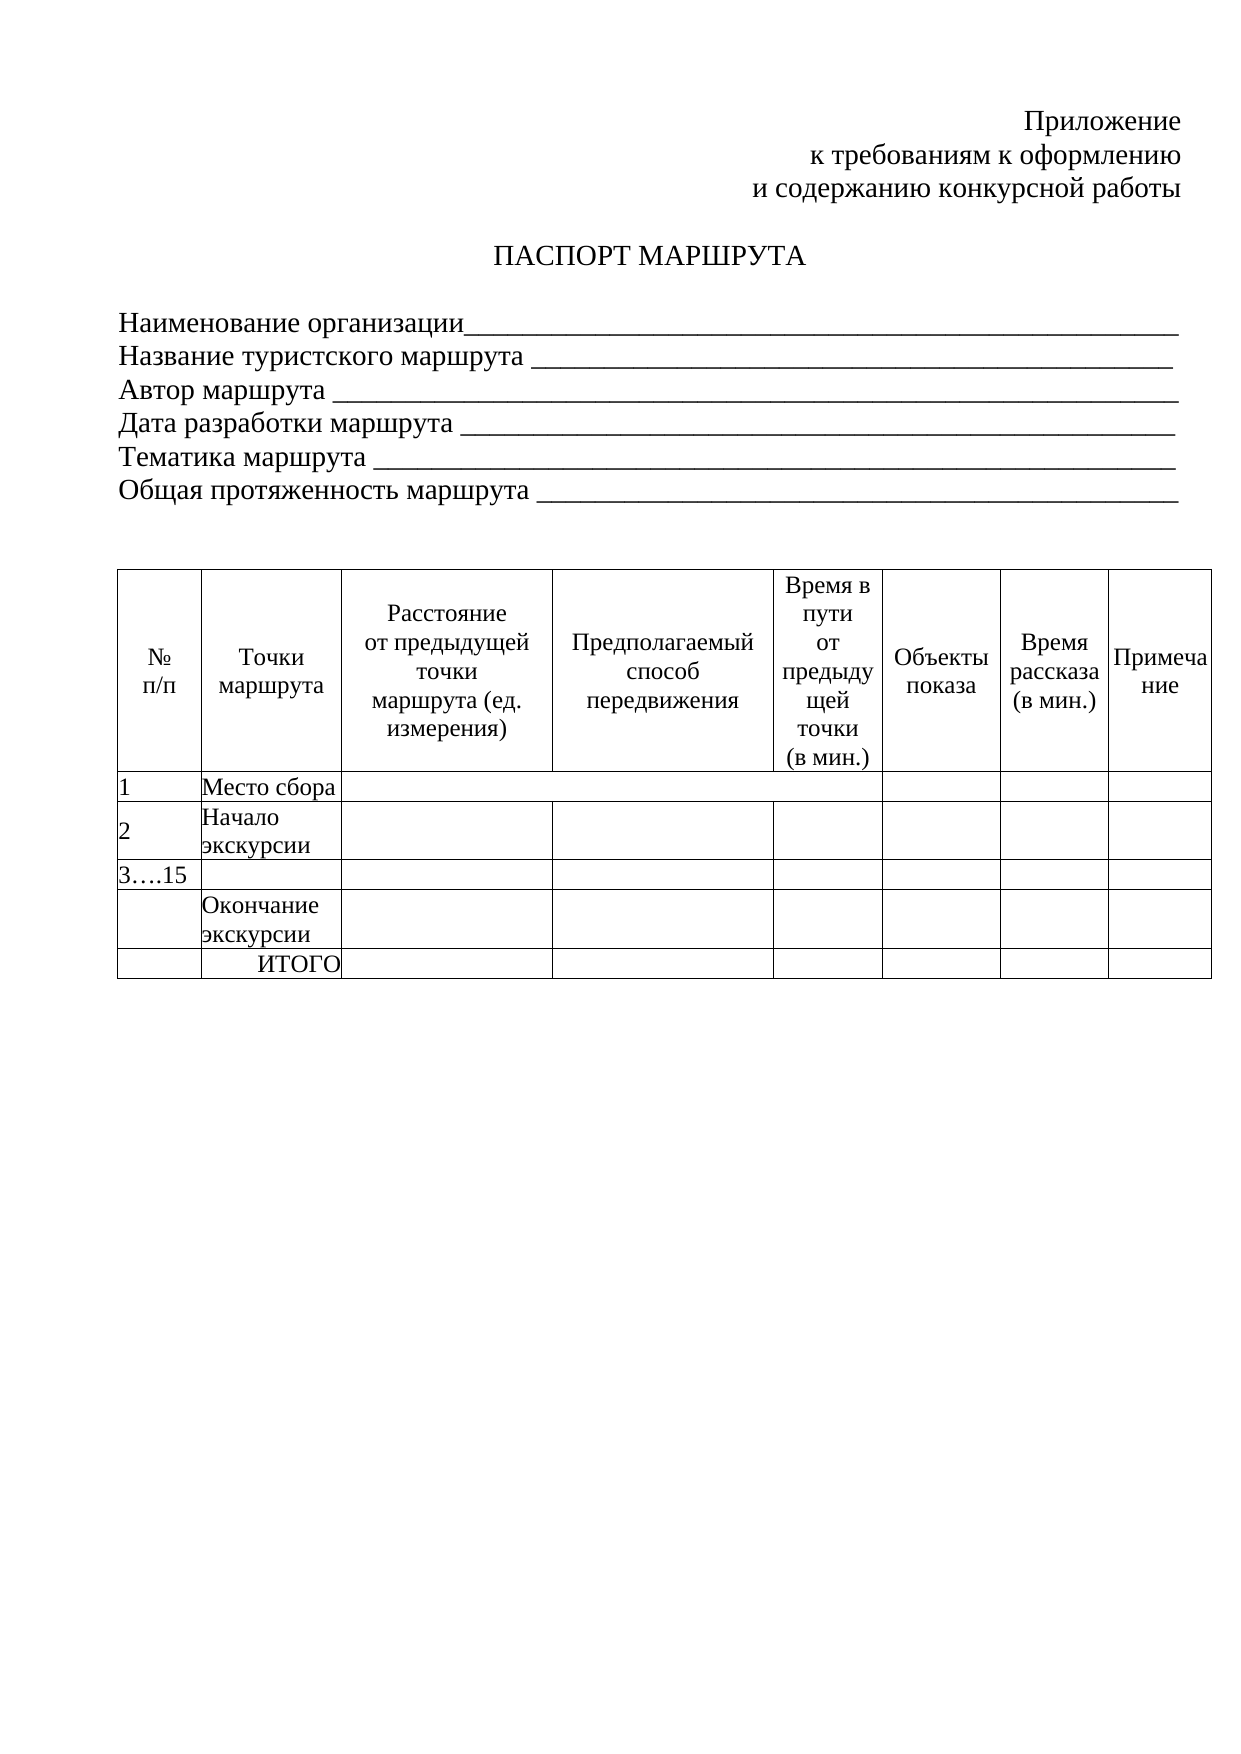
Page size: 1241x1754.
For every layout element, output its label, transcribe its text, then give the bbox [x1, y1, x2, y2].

table_cell [1001, 860, 1108, 889]
table_cell [1109, 890, 1211, 948]
table_cell [774, 890, 882, 948]
table_cell [883, 860, 1000, 889]
table_cell [342, 949, 552, 977]
text ПАСПОРТ МАРШРУТА [118, 238, 1181, 271]
table_cell [1001, 772, 1108, 801]
table_cell [1001, 890, 1108, 948]
table_cell [1109, 949, 1211, 977]
table_cell [883, 802, 1000, 859]
table_cell [342, 860, 552, 889]
table_cell Окончание экскурсии [202, 890, 341, 948]
text Название туристского маршрута ____________________________________________ [118, 338, 1181, 372]
text Дата разработки маршрута _________________________________________________ [118, 405, 1181, 439]
table_cell [342, 802, 552, 859]
table_cell [342, 890, 552, 948]
table_header Примечание [1109, 570, 1211, 771]
text к требованиям к оформлению [118, 137, 1181, 171]
table_cell [1001, 949, 1108, 977]
table_cell [883, 890, 1000, 948]
table_cell [553, 949, 773, 977]
table_cell [118, 890, 201, 948]
table_header Предполагаемый способ передвижения [553, 570, 773, 771]
text Тематика маршрута _______________________________________________________ [118, 439, 1181, 472]
table_cell [553, 890, 773, 948]
table_cell [774, 802, 882, 859]
text Автор маршрута __________________________________________________________ [118, 372, 1181, 405]
table_header Время в пути от предыдущей точки (в мин.) [774, 570, 882, 771]
table_cell [1001, 802, 1108, 859]
table_cell [202, 860, 341, 889]
table_cell [883, 772, 1000, 801]
table_header Точки маршрута [202, 570, 341, 771]
table_header Расстояние от предыдущей точки маршрута (ед. измерения) [342, 570, 552, 771]
table_cell [1109, 772, 1211, 801]
table_cell [553, 802, 773, 859]
table_cell [553, 860, 773, 889]
table_cell [774, 860, 882, 889]
text Наименование организации_________________________________________________ [118, 305, 1181, 338]
table_cell 1 [118, 772, 201, 801]
table_cell [118, 949, 201, 977]
table_header Время рассказа (в мин.) [1001, 570, 1108, 771]
table_cell [1109, 802, 1211, 859]
table_cell 3….15 [118, 860, 201, 889]
text Приложение [591, 103, 1181, 137]
table_cell [883, 949, 1000, 977]
table_cell [342, 772, 882, 801]
table_cell [1109, 860, 1211, 889]
table_cell ИТОГО [202, 949, 341, 977]
table_cell Место сбора [202, 772, 341, 801]
table_header Объекты показа [883, 570, 1000, 771]
table_cell [774, 949, 882, 977]
text и содержанию конкурсной работы [118, 171, 1181, 204]
table_header № п/п [118, 570, 201, 771]
text Общая протяженность маршрута ____________________________________________ [118, 472, 1181, 506]
table_cell Начало экскурсии [202, 802, 341, 859]
table_cell 2 [118, 802, 201, 859]
